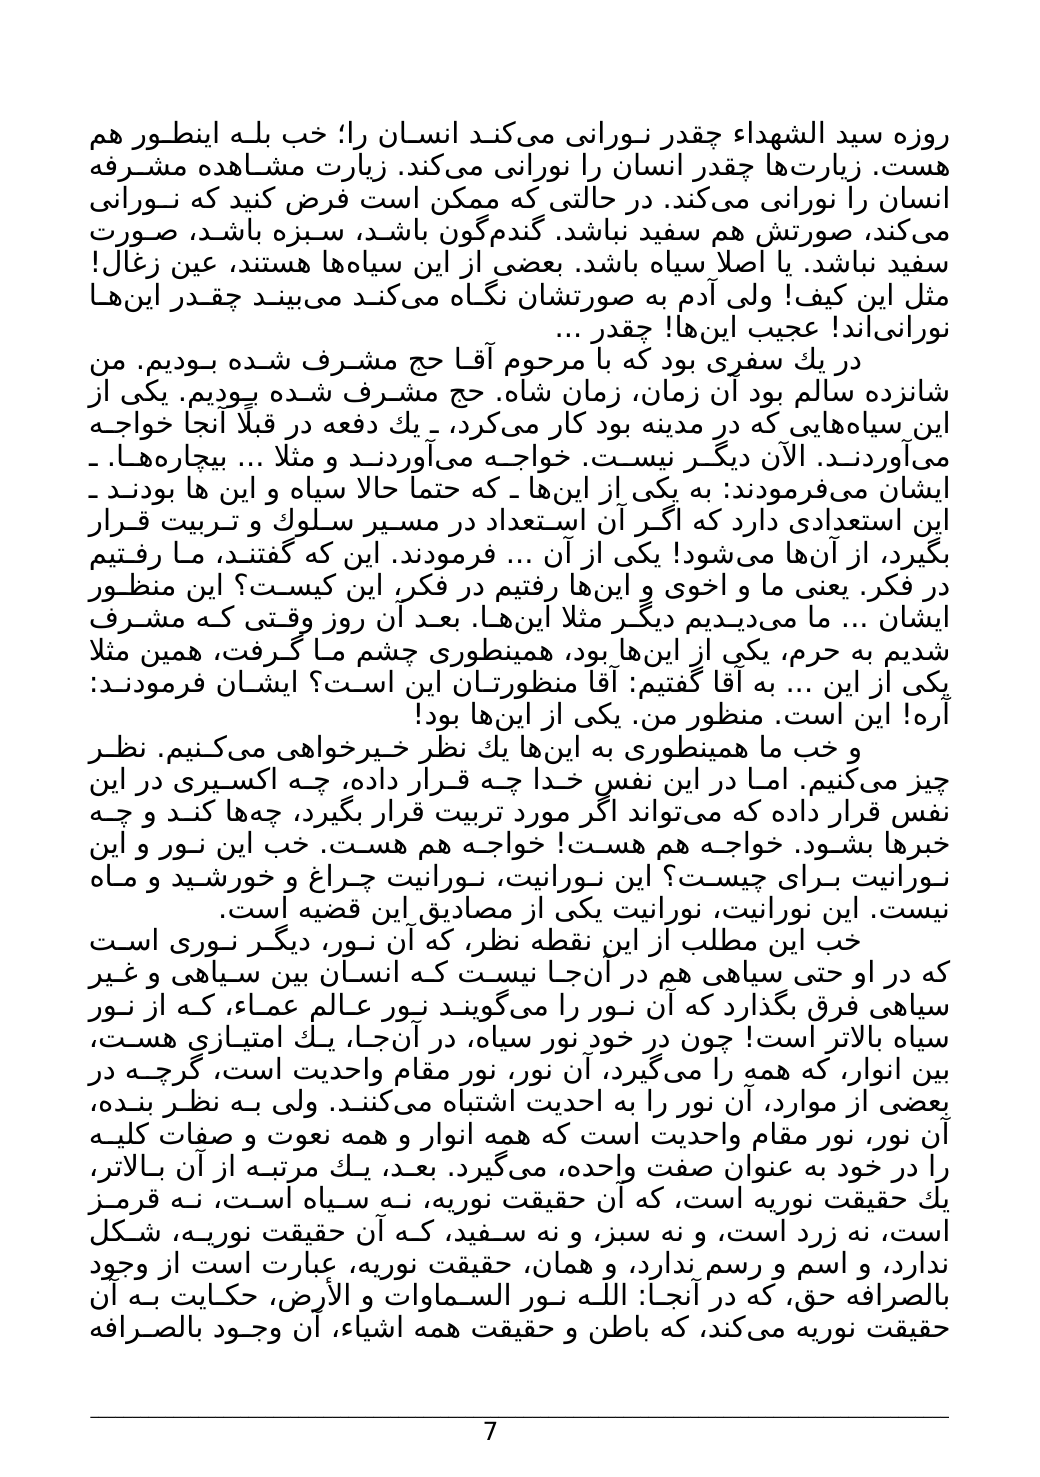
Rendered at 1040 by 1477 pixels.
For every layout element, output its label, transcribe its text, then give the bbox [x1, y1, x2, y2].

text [89, 925, 951, 1345]
text و خب ما همینطوری به این‌ها یك نظر خیرخواهی می‌كنیم. نظر چیز می‌كنیم. اما در این نفس خدا چه قرار داده، چه اكسیری در این نفس قرار داده كه می‌تواند اگر مورد تربیت قرار بگیرد، چه‌ها كند و چه خبرها بشود. خواجه هم هست! خواجه هم هست. خب این نور و این نورانیت برای چیست؟ این نورانیت، نورانیت چراغ و خورشید و ماه نیست. این نورانیت، نورانیت یكی از مصادیق این قضیه است. [89, 731, 951, 925]
text در یك سفری بود كه با مرحوم آقا حج مشرف شده بودیم. من شانزده سالم بود آن زمان، زمان شاه. حج مشرف شده بودیم. یكی از این سیاه‌هایی كه در مدینه بود كار می‌كرد، ـ یك دفعه در قبلًا آنجا خواجه می‌آوردند. الآن دیگر نیست. خواجه می‌آوردند و مثلا ... بیچاره‌ها. ـ ایشان می‌فرمودند: به یكی از این‌ها ـ كه حتما حالا سیاه و این ها بودند ـ این استعدادی دارد كه اگر آن استعداد در مسیر سلوك و تربیت قرار بگیرد، از آن‌ها می‌شود! یكی از آن ... فرمودند. این كه گفتند، ما رفتیم در فكر. یعنی ما و اخوی و این‌ها رفتیم در فكر، این كیست؟ این منظور ایشان ... ما می‌دیدیم دیگر مثلا این‌ها. بعد آن روز وقتی كه مشرف شدیم به حرم، یكی از این‌ها بود، همینطوری چشم ما گرفت، همین مثلا یكی از این ... به آقا گفتیم: آقا منظورتان این است؟ ایشان فرمودند: آره! این است. منظور من. یكی از این‌ها بود! [89, 344, 951, 731]
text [89, 118, 951, 344]
